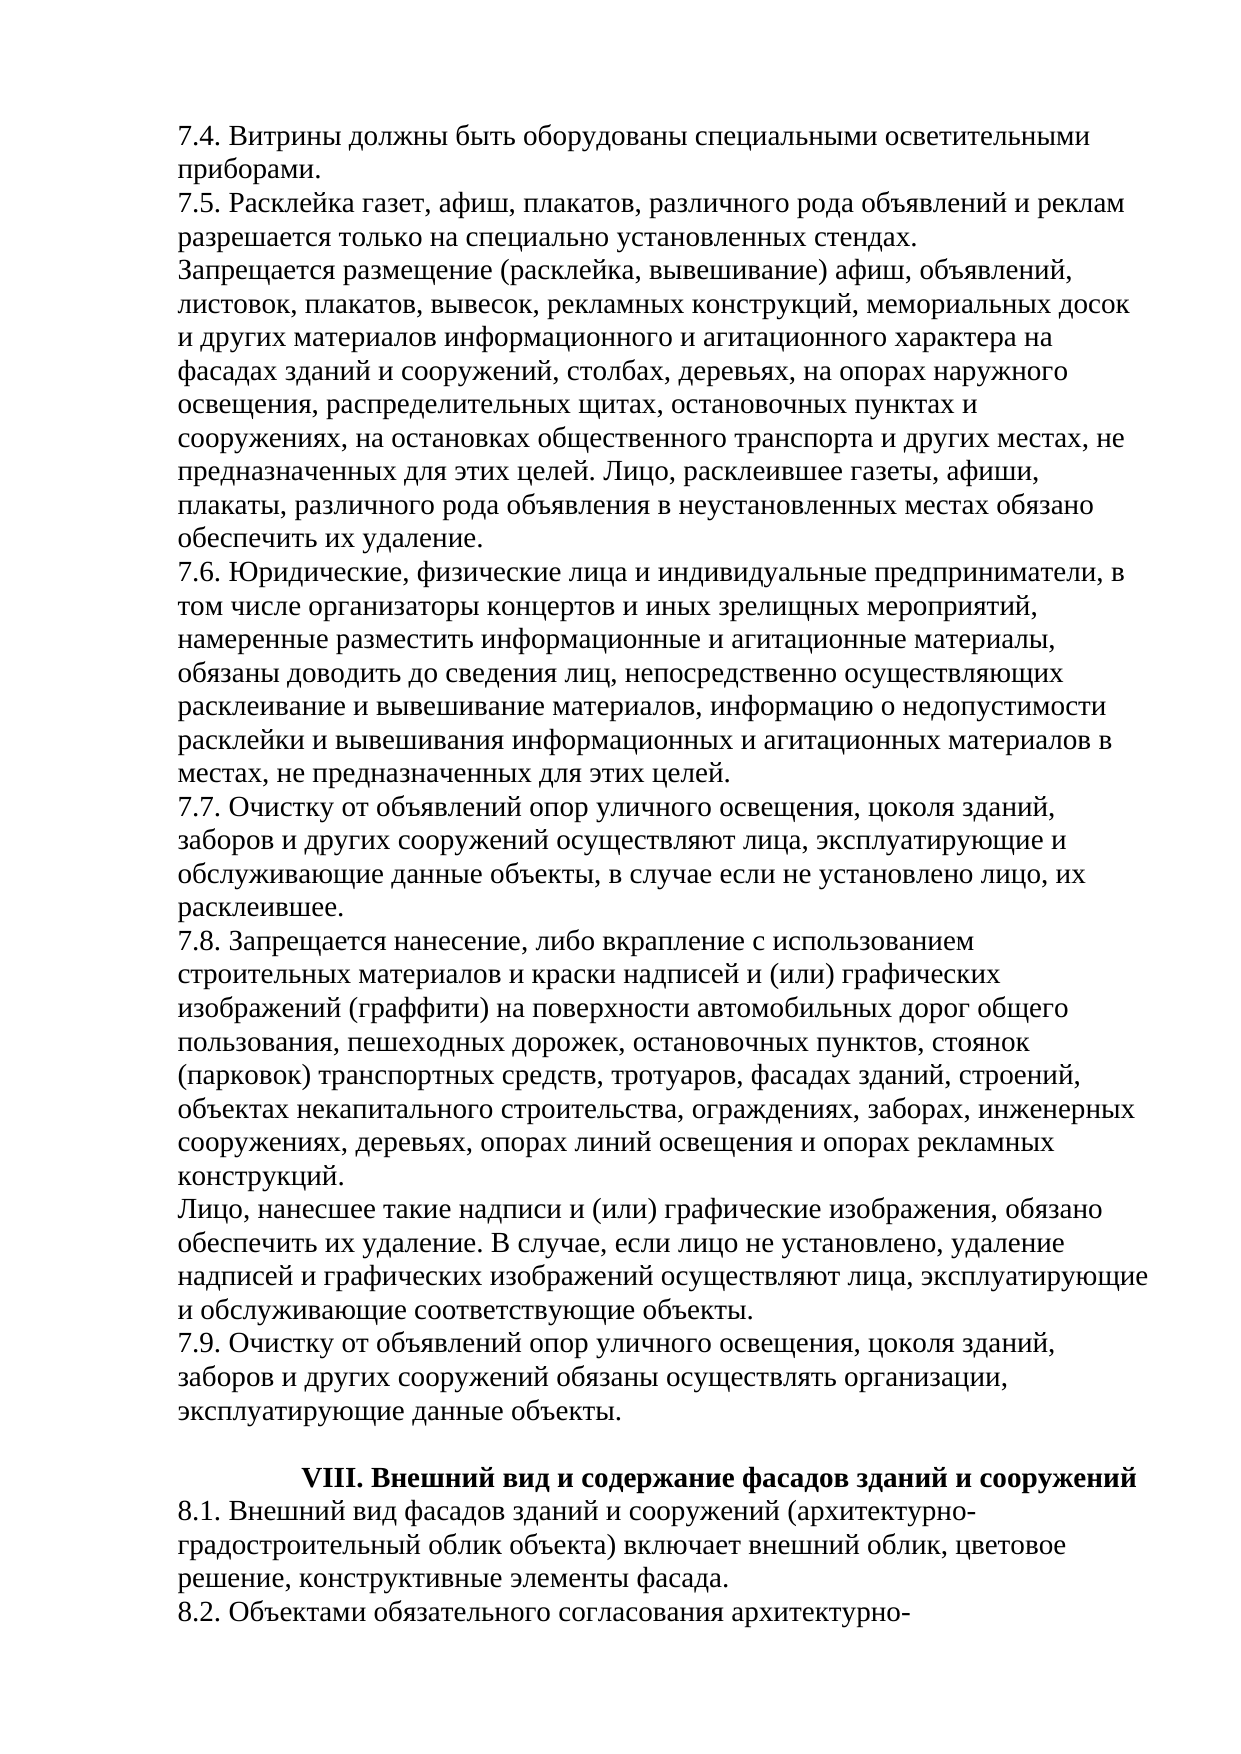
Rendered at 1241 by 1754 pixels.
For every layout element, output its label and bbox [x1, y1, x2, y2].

text [177, 118, 1152, 1627]
